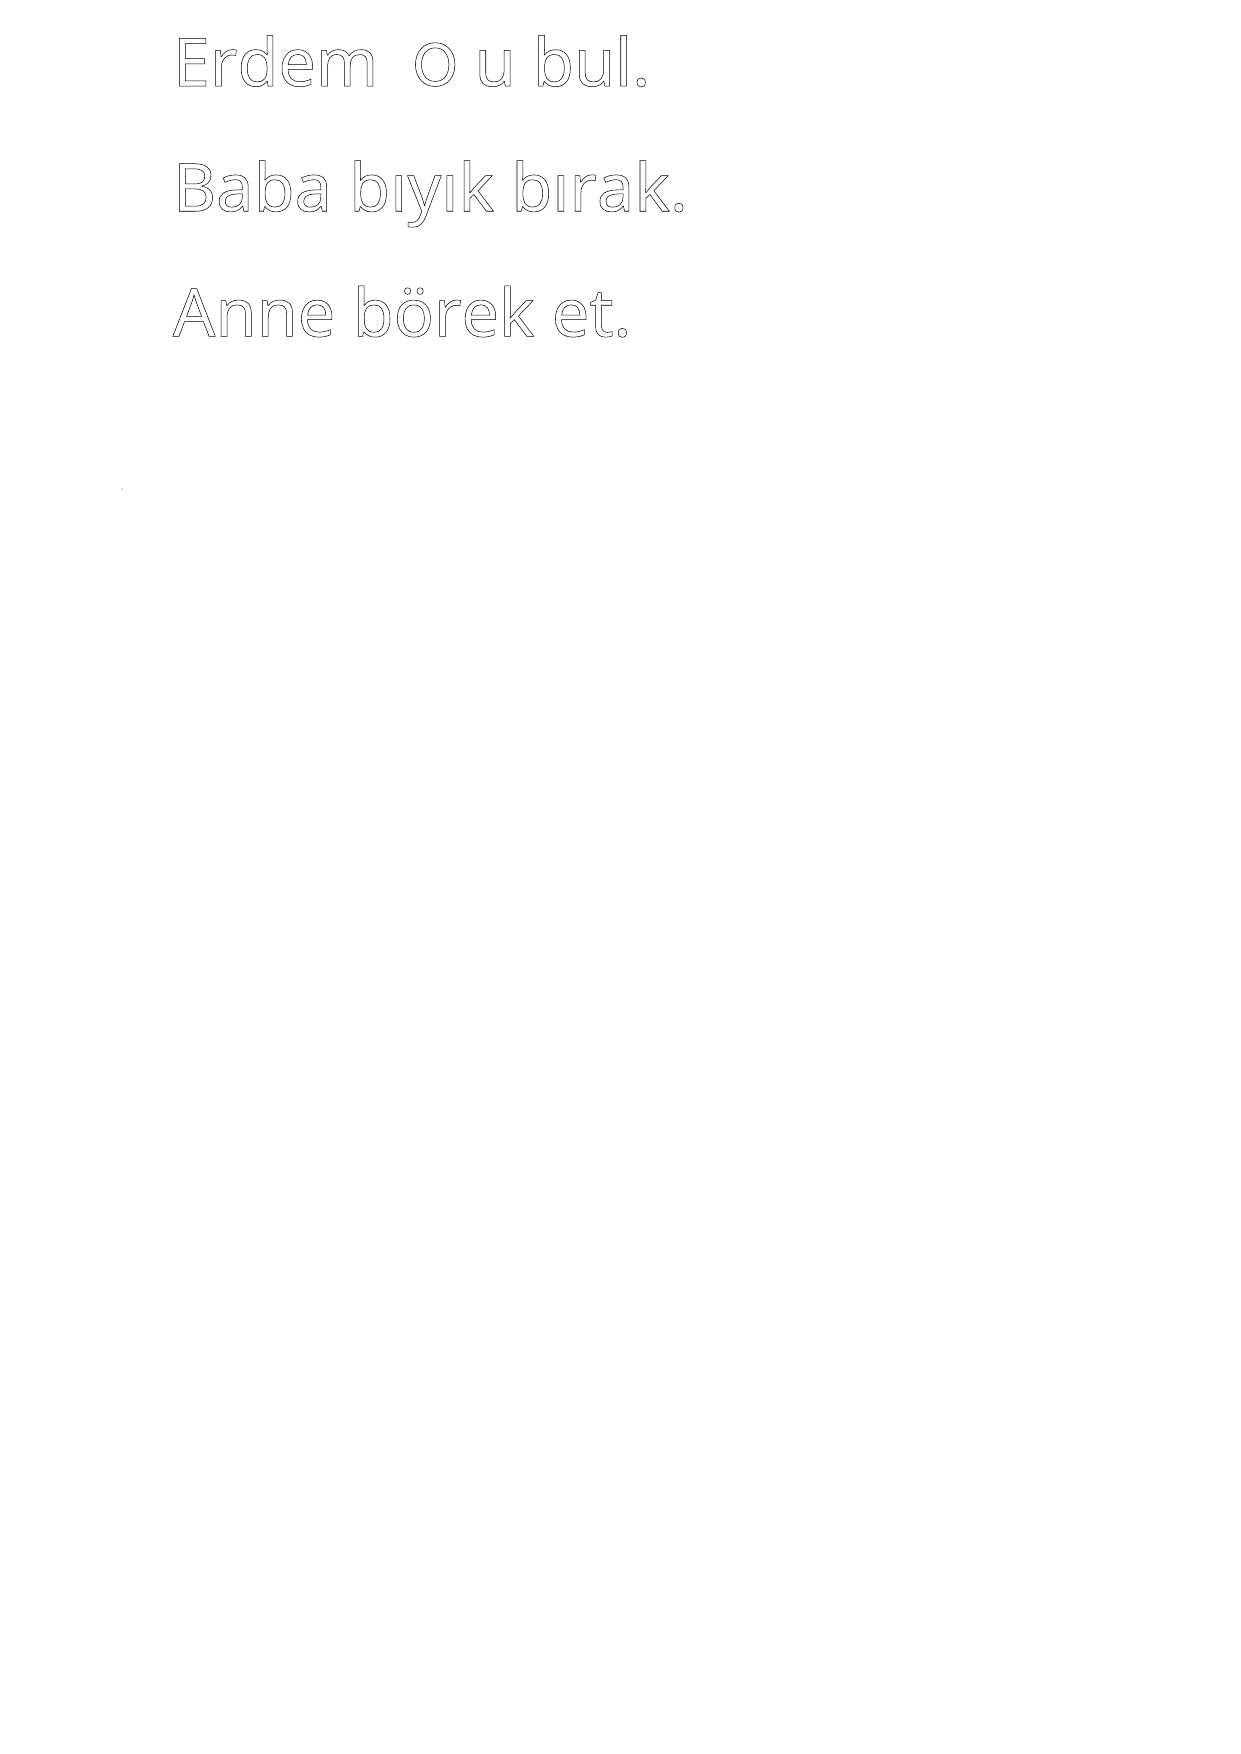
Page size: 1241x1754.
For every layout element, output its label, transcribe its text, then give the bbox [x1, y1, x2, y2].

text Anne börek et. [103, 265, 1226, 356]
text Erdem O u bul. [103, 15, 1226, 106]
text Baba bıyık bırak. [103, 140, 1226, 231]
